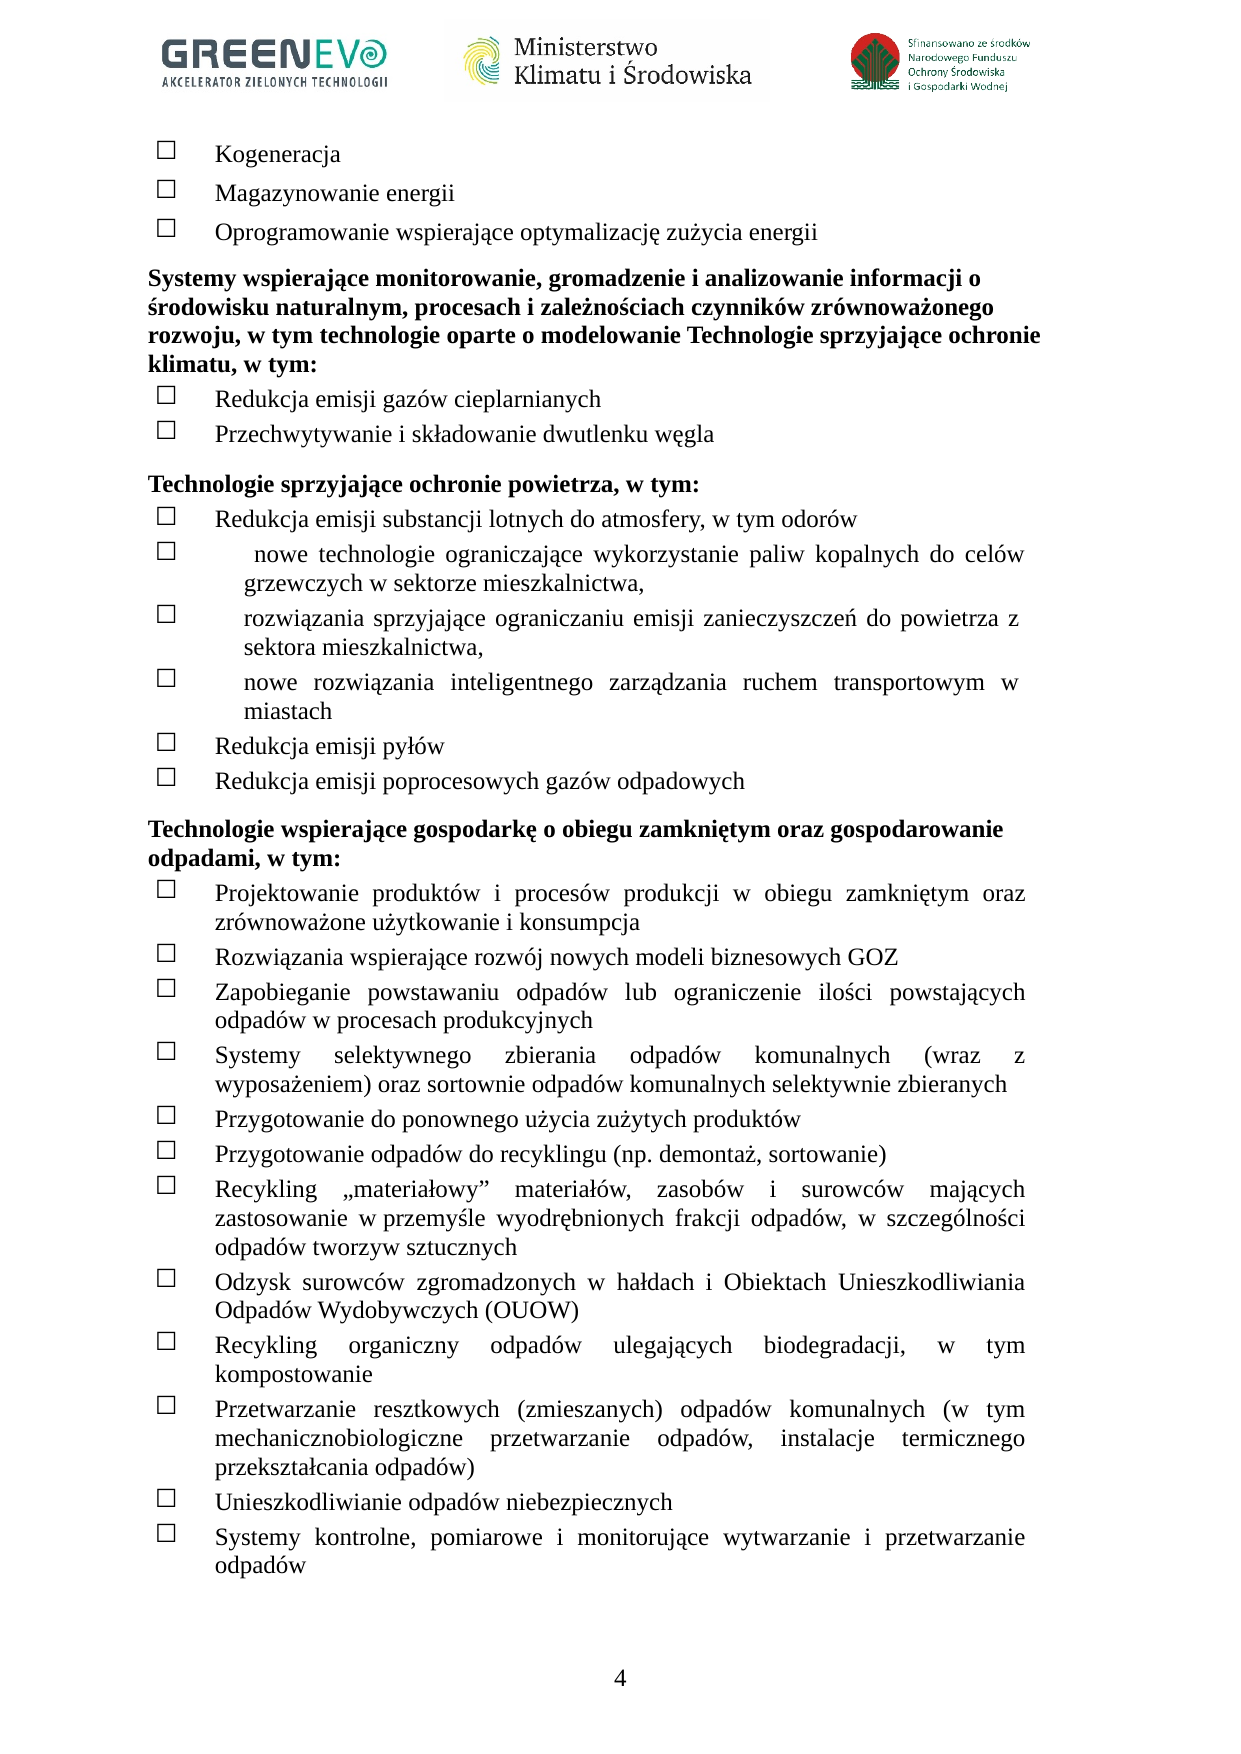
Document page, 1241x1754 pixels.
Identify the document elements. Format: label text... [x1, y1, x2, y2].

table_cell [148, 1480, 207, 1515]
table_cell [148, 1133, 207, 1168]
table_header Redukcja emisji gazów cieplarnianych [207, 378, 1033, 413]
table_header [148, 378, 207, 413]
table_cell [148, 211, 207, 263]
table_cell Systemy kontrolne, pomiarowe i monitorujące wytwarzanie i przetwarzanie odpadów [207, 1515, 1033, 1579]
table_cell nowe rozwiązania inteligentnego zarządzania ruchem transportowym w miastach [236, 661, 1033, 724]
table_cell Redukcja emisji poprocesowych gazów odpadowych [207, 760, 1033, 814]
table_cell [148, 413, 207, 469]
text Technologie wspierające gospodarkę o obiegu zamkniętym oraz gospodarowanie odpadami, w tym: [148, 814, 1092, 872]
picture [826, 8, 1083, 114]
table_cell Oprogramowanie wspierające optymalizację zużycia energii [207, 211, 1033, 263]
picture [147, 19, 394, 111]
table_cell [148, 1260, 207, 1324]
table_cell [148, 1515, 207, 1579]
table_cell [148, 172, 207, 211]
table_header [148, 872, 207, 935]
table_cell Przygotowanie do ponownego użycia zużytych produktów [207, 1098, 1033, 1133]
table_cell rozwiązania sprzyjające ograniczaniu emisji zanieczyszczeń do powietrza z sektora mieszkalnictwa, [236, 597, 1033, 661]
table_cell [148, 661, 236, 724]
table_cell Przechwytywanie i składowanie dwutlenku węgla [207, 413, 1033, 469]
table_cell [148, 133, 207, 172]
text Technologie sprzyjające ochronie powietrza, w tym: [148, 469, 1092, 498]
table_cell Kogeneracja [207, 133, 1033, 172]
table_cell [148, 597, 236, 661]
table_header Redukcja emisji substancji lotnych do atmosfery, w tym odorów [207, 498, 1033, 533]
table_cell [148, 970, 207, 1034]
table_cell [148, 725, 207, 759]
table_cell nowe technologie ograniczające wykorzystanie paliw kopalnych do celów grzewczych w sektorze mieszkalnictwa, [236, 533, 1033, 597]
table_cell Systemy selektywnego zbierania odpadów komunalnych (wraz z wyposażeniem) oraz sortownie odpadów komunalnych selektywnie zbieranych [207, 1034, 1033, 1098]
table_cell [148, 935, 207, 970]
table_cell [148, 533, 236, 597]
table_cell Rozwiązania wspierające rozwój nowych modeli biznesowych GOZ [207, 935, 1033, 970]
text Systemy wspierające monitorowanie, gromadzenie i analizowanie informacji o środowisku naturalnym, procesach i zależnościach czynników zrównoważonego rozwoju, w tym technologie oparte o modelowanie Technologie sprzyjające ochronie klimatu, w tym: [148, 263, 1092, 378]
table_cell Recykling „materiałowy” materiałów, zasobów i surowców mających zastosowanie w przemyśle wyodrębnionych frakcji odpadów, w szczególności odpadów tworzyw sztucznych [207, 1168, 1033, 1260]
table_cell [148, 1324, 207, 1388]
table_cell Przetwarzanie resztkowych (zmieszanych) odpadów komunalnych (w tym mechanicznobiologiczne przetwarzanie odpadów, instalacje termicznego przekształcania odpadów) [207, 1388, 1033, 1480]
table_cell Unieszkodliwianie odpadów niebezpiecznych [207, 1480, 1033, 1515]
picture [444, 19, 770, 102]
table_cell Magazynowanie energii [207, 172, 1033, 211]
table_cell [148, 1388, 207, 1480]
table_cell [148, 1034, 207, 1098]
table_cell Odzysk surowców zgromadzonych w hałdach i Obiektach Unieszkodliwiania Odpadów Wydobywczych (OUOW) [207, 1260, 1033, 1324]
table_cell Przygotowanie odpadów do recyklingu (np. demontaż, sortowanie) [207, 1133, 1033, 1168]
table_header [148, 498, 207, 533]
table_header Projektowanie produktów i procesów produkcji w obiegu zamkniętym oraz zrównoważone użytkowanie i konsumpcja [207, 872, 1033, 935]
table_cell [148, 1098, 207, 1133]
table_cell Zapobieganie powstawaniu odpadów lub ograniczenie ilości powstających odpadów w procesach produkcyjnych [207, 970, 1033, 1034]
table_cell Recykling organiczny odpadów ulegających biodegradacji, w tym kompostowanie [207, 1324, 1033, 1388]
table_cell Redukcja emisji pyłów [207, 725, 1033, 759]
table_cell [148, 1168, 207, 1260]
table_cell [148, 760, 207, 814]
